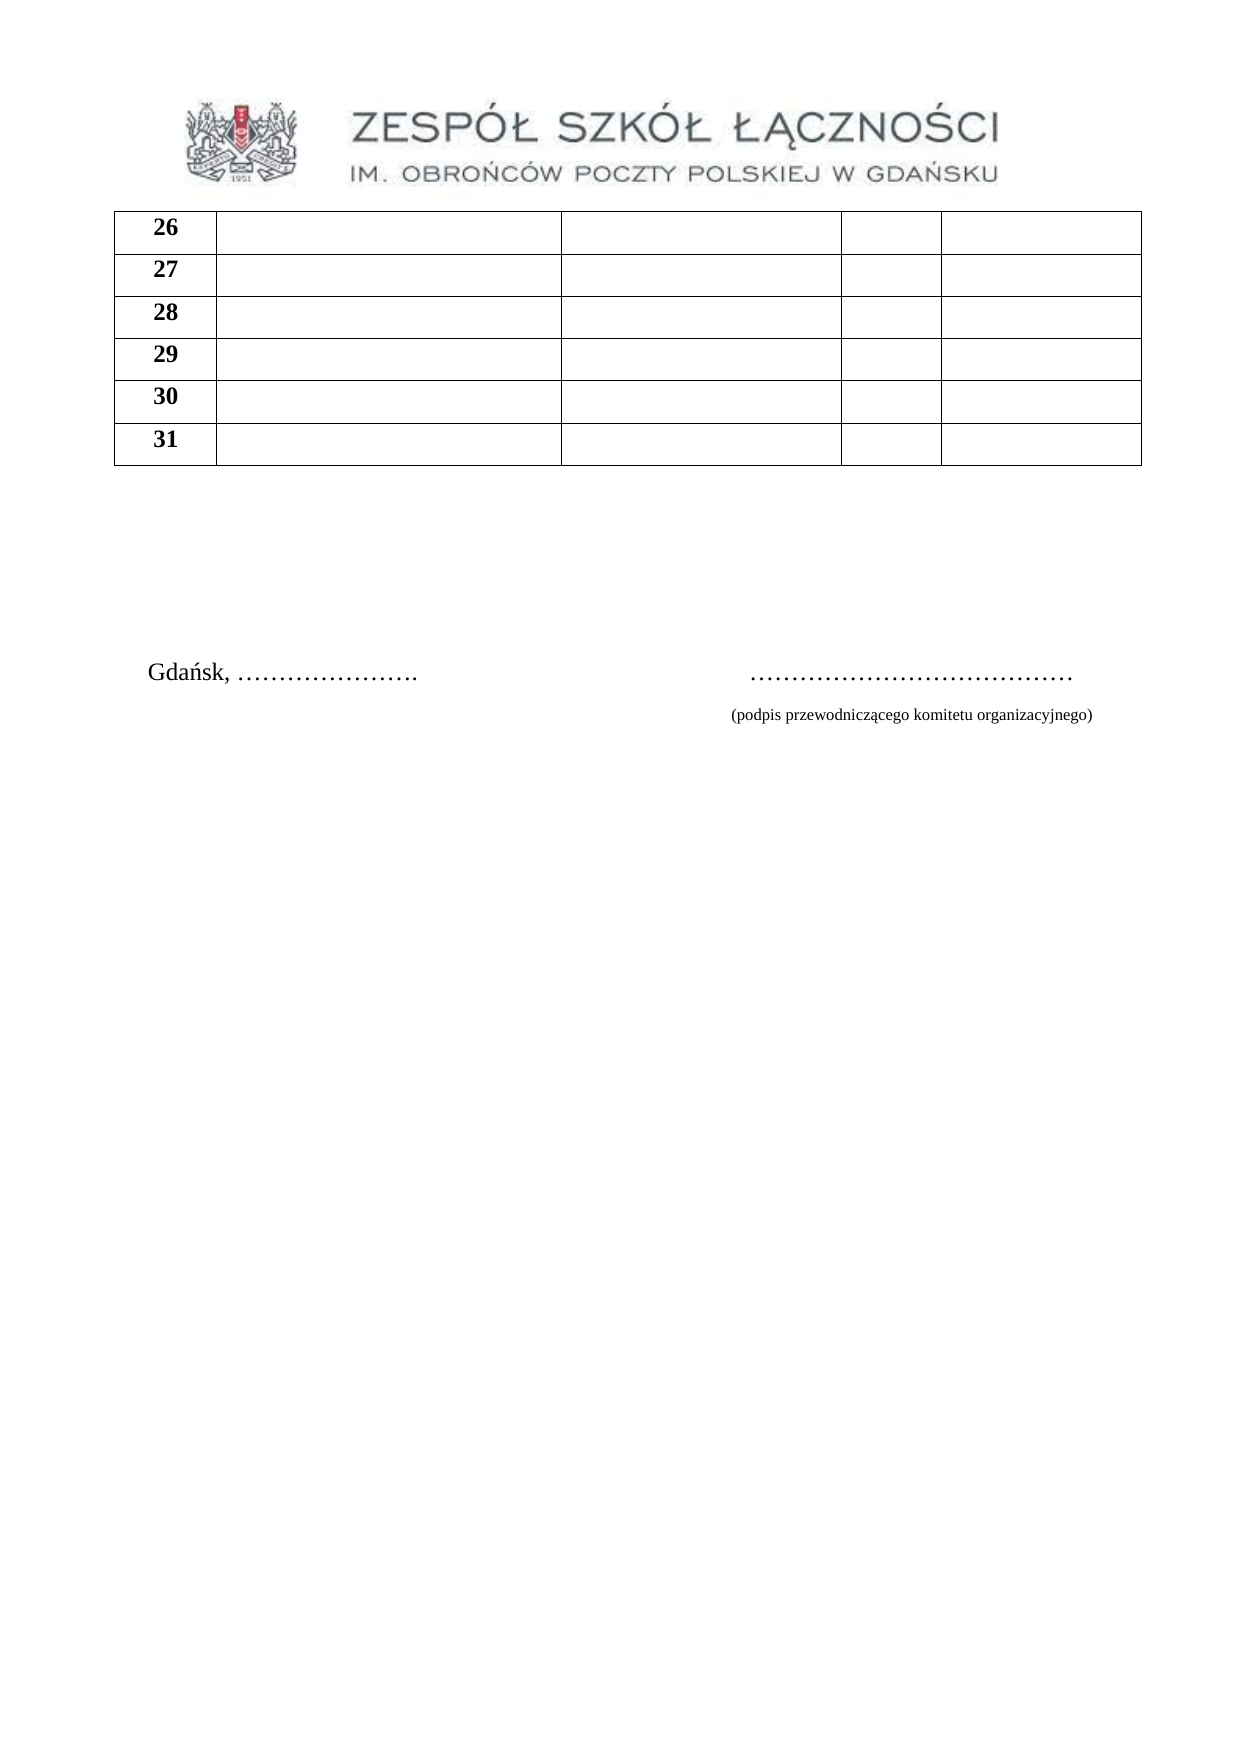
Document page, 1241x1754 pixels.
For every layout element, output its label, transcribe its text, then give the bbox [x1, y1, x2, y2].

table_cell [842, 212, 941, 253]
table_cell [217, 339, 561, 380]
table_cell [842, 424, 941, 465]
table_cell [562, 339, 841, 380]
table_cell [562, 212, 841, 253]
table_cell [217, 255, 561, 296]
table_cell 27 [115, 255, 216, 296]
table_cell [842, 381, 941, 423]
text (podpis przewodniczącego komitetu organizacyjnego) [148, 704, 1093, 724]
table_cell [562, 381, 841, 423]
table_cell 28 [115, 297, 216, 338]
table_cell 29 [115, 339, 216, 380]
table_cell [562, 297, 841, 338]
table_cell [217, 381, 561, 423]
table_cell [217, 424, 561, 465]
picture [147, 73, 1037, 211]
table_cell [942, 339, 1141, 380]
table_cell [942, 424, 1141, 465]
table_cell [562, 424, 841, 465]
text Gdańsk, …………………. ………………………………… [148, 657, 1093, 686]
table_cell [842, 339, 941, 380]
table_cell [942, 297, 1141, 338]
table_cell [942, 381, 1141, 423]
table_cell [217, 212, 561, 253]
table_cell [842, 255, 941, 296]
table_cell [562, 255, 841, 296]
table_cell 30 [115, 381, 216, 423]
table_cell [842, 297, 941, 338]
table_cell 26 [115, 212, 216, 253]
table_cell [942, 255, 1141, 296]
table_cell 31 [115, 424, 216, 465]
table_cell [217, 297, 561, 338]
table_cell [942, 212, 1141, 253]
